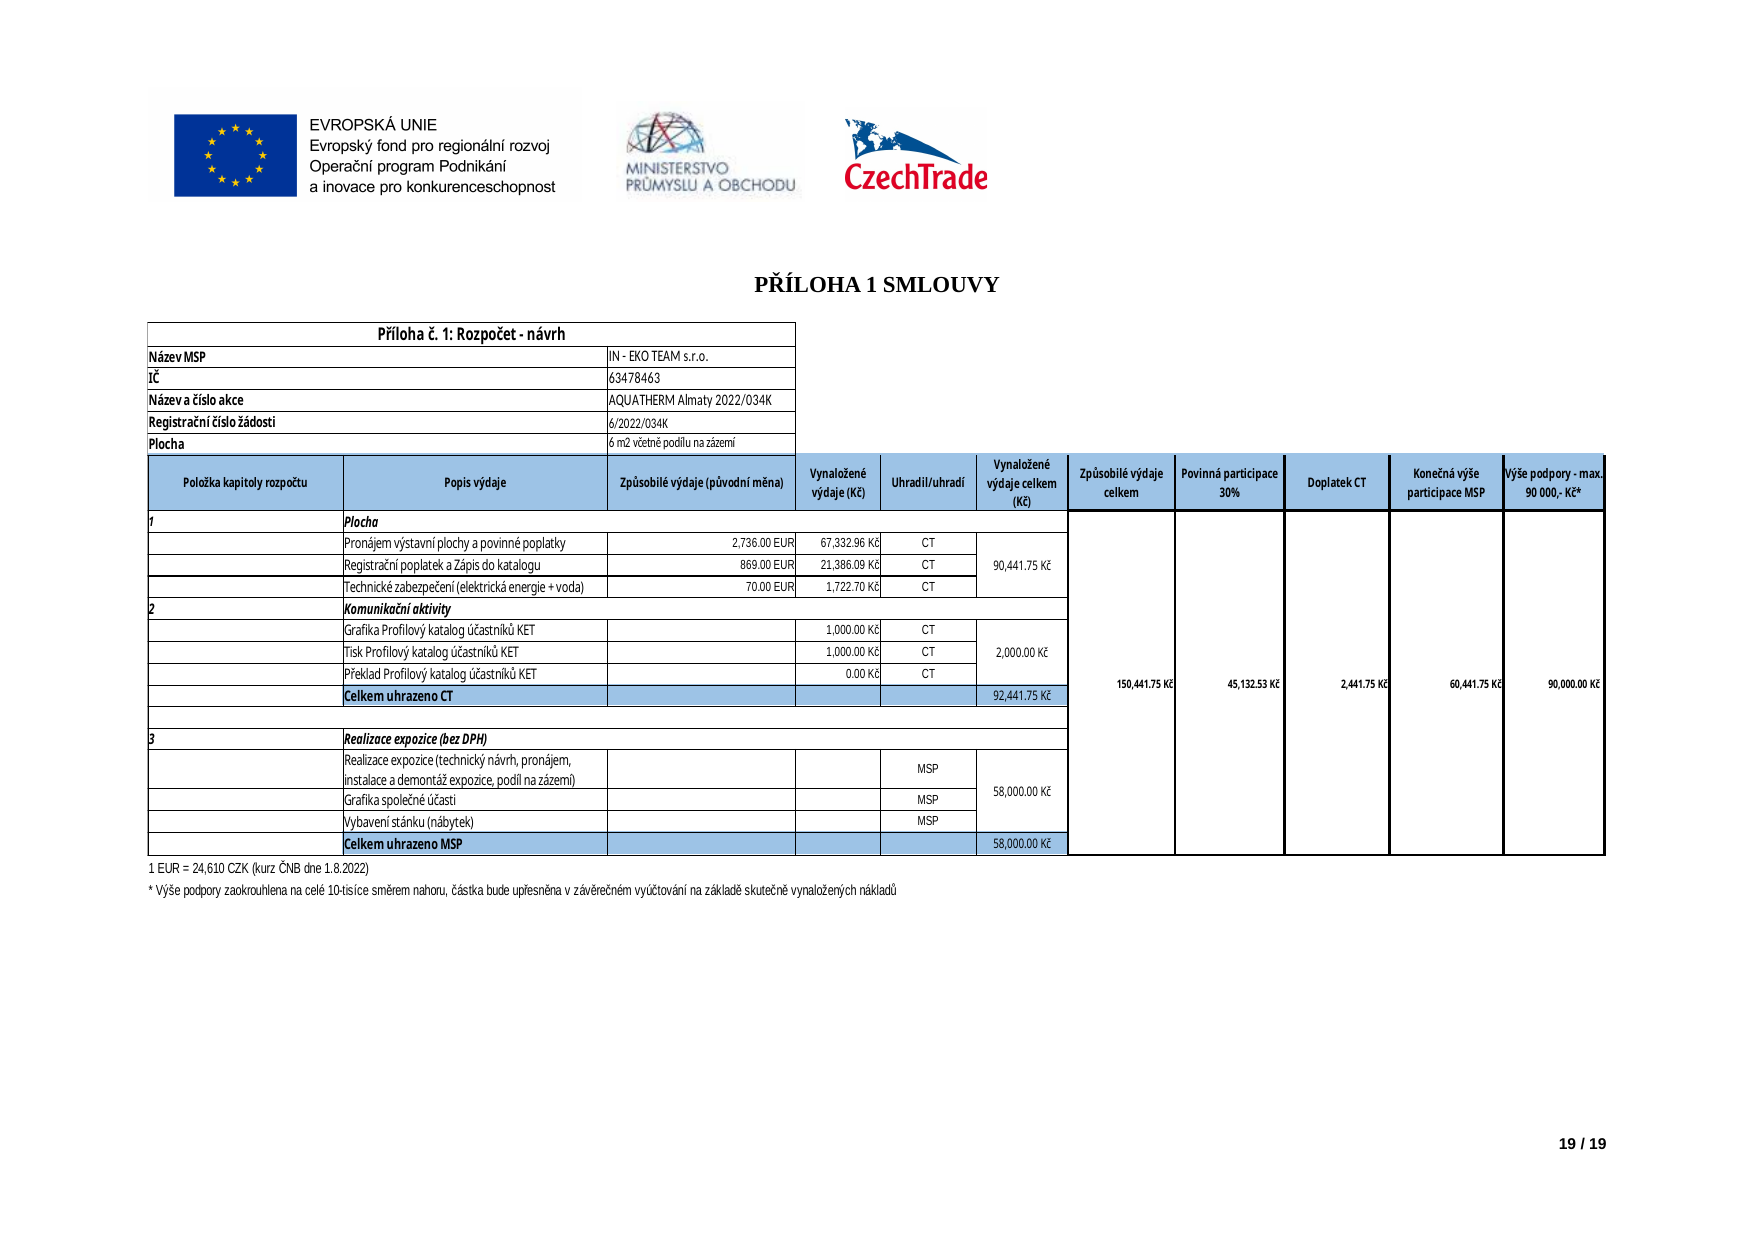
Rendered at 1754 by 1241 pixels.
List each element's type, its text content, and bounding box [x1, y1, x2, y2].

picture [845, 107, 988, 202]
picture [616, 101, 805, 202]
picture [147, 87, 583, 202]
title PŘÍLOHA 1 smlouvY [148, 271, 1606, 297]
